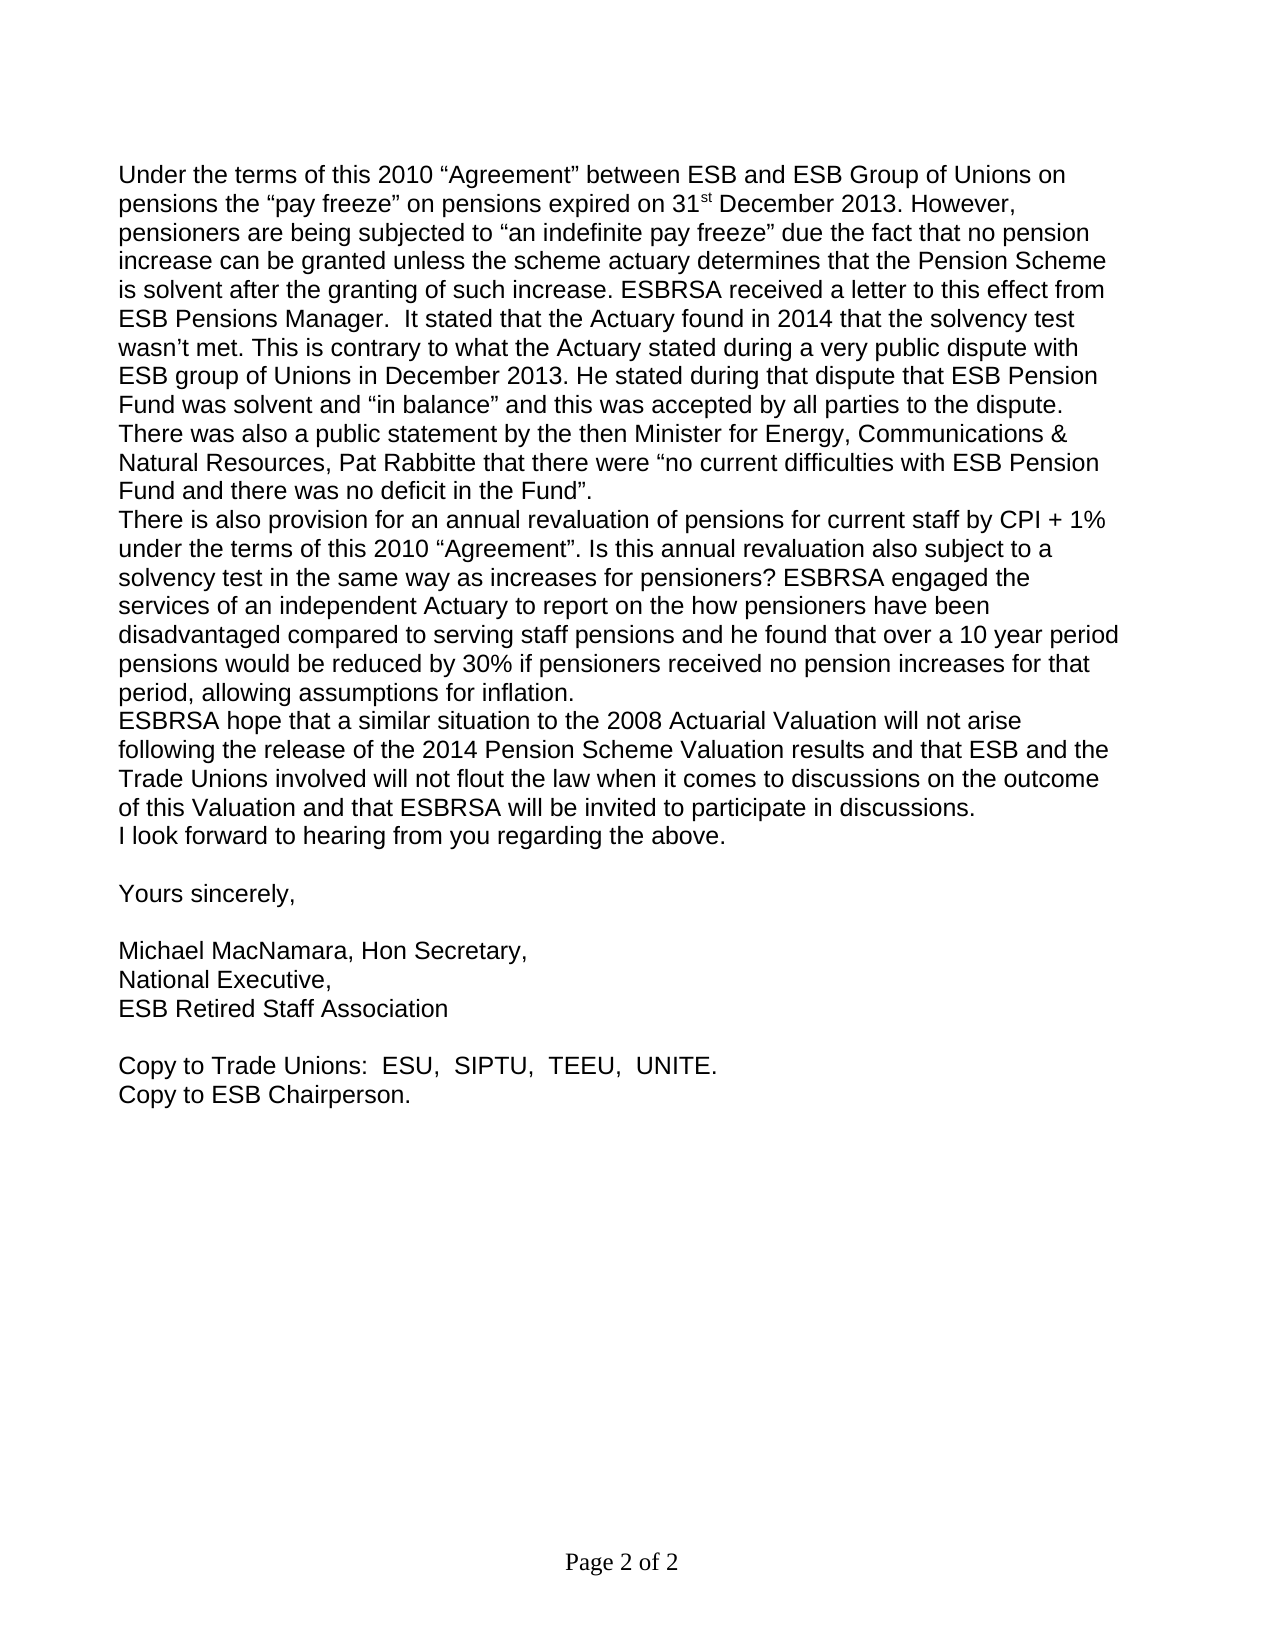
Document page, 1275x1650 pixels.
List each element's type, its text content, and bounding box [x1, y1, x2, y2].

text Copy to ESB Chairperson. [118, 1080, 1125, 1109]
text ESB Retired Staff Association [118, 994, 1125, 1023]
text National Executive, [118, 965, 1125, 994]
text Michael MacNamara, Hon Secretary, [118, 936, 1125, 965]
text Copy to Trade Unions: ESU, SIPTU, TEEU, UNITE. [118, 1051, 1125, 1080]
text Under the terms of this 2010 “Agreement” between ESB and ESB Group of Unions on pensions the “pay freeze” on pensions expired on 31st December 2013. However, pensioners are being subjected to “an indefinite pay freeze” due the fact that no pension increase can be granted unless the scheme actuary determines that the Pension Scheme is solvent after the granting of such increase. ESBRSA received a letter to this effect from ESB Pensions Manager. It stated that the Actuary found in 2014 that the solvency test wasn’t met. This is contrary to what the Actuary stated during a very public dispute with ESB group of Unions in December 2013. He stated during that dispute that ESB Pension Fund was solvent and “in balance” and this was accepted by all parties to the dispute. There was also a public statement by the then Minister for Energy, Communications & Natural Resources, Pat Rabbitte that there were “no current difficulties with ESB Pension Fund and there was no deficit in the Fund”. [118, 160, 1125, 505]
text There is also provision for an annual revaluation of pensions for current staff by CPI + 1% under the terms of this 2010 “Agreement”. Is this annual revaluation also subject to a solvency test in the same way as increases for pensioners? ESBRSA engaged the services of an independent Actuary to report on the how pensioners have been disadvantaged compared to serving staff pensions and he found that over a 10 year period pensions would be reduced by 30% if pensioners received no pension increases for that period, allowing assumptions for inflation. [118, 505, 1125, 706]
text I look forward to hearing from you regarding the above. [118, 821, 1125, 850]
text Yours sincerely, [118, 879, 1125, 908]
text ESBRSA hope that a similar situation to the 2008 Actuarial Valuation will not arise following the release of the 2014 Pension Scheme Valuation results and that ESB and the Trade Unions involved will not flout the law when it comes to discussions on the outcome of this Valuation and that ESBRSA will be invited to participate in discussions. [118, 706, 1125, 821]
